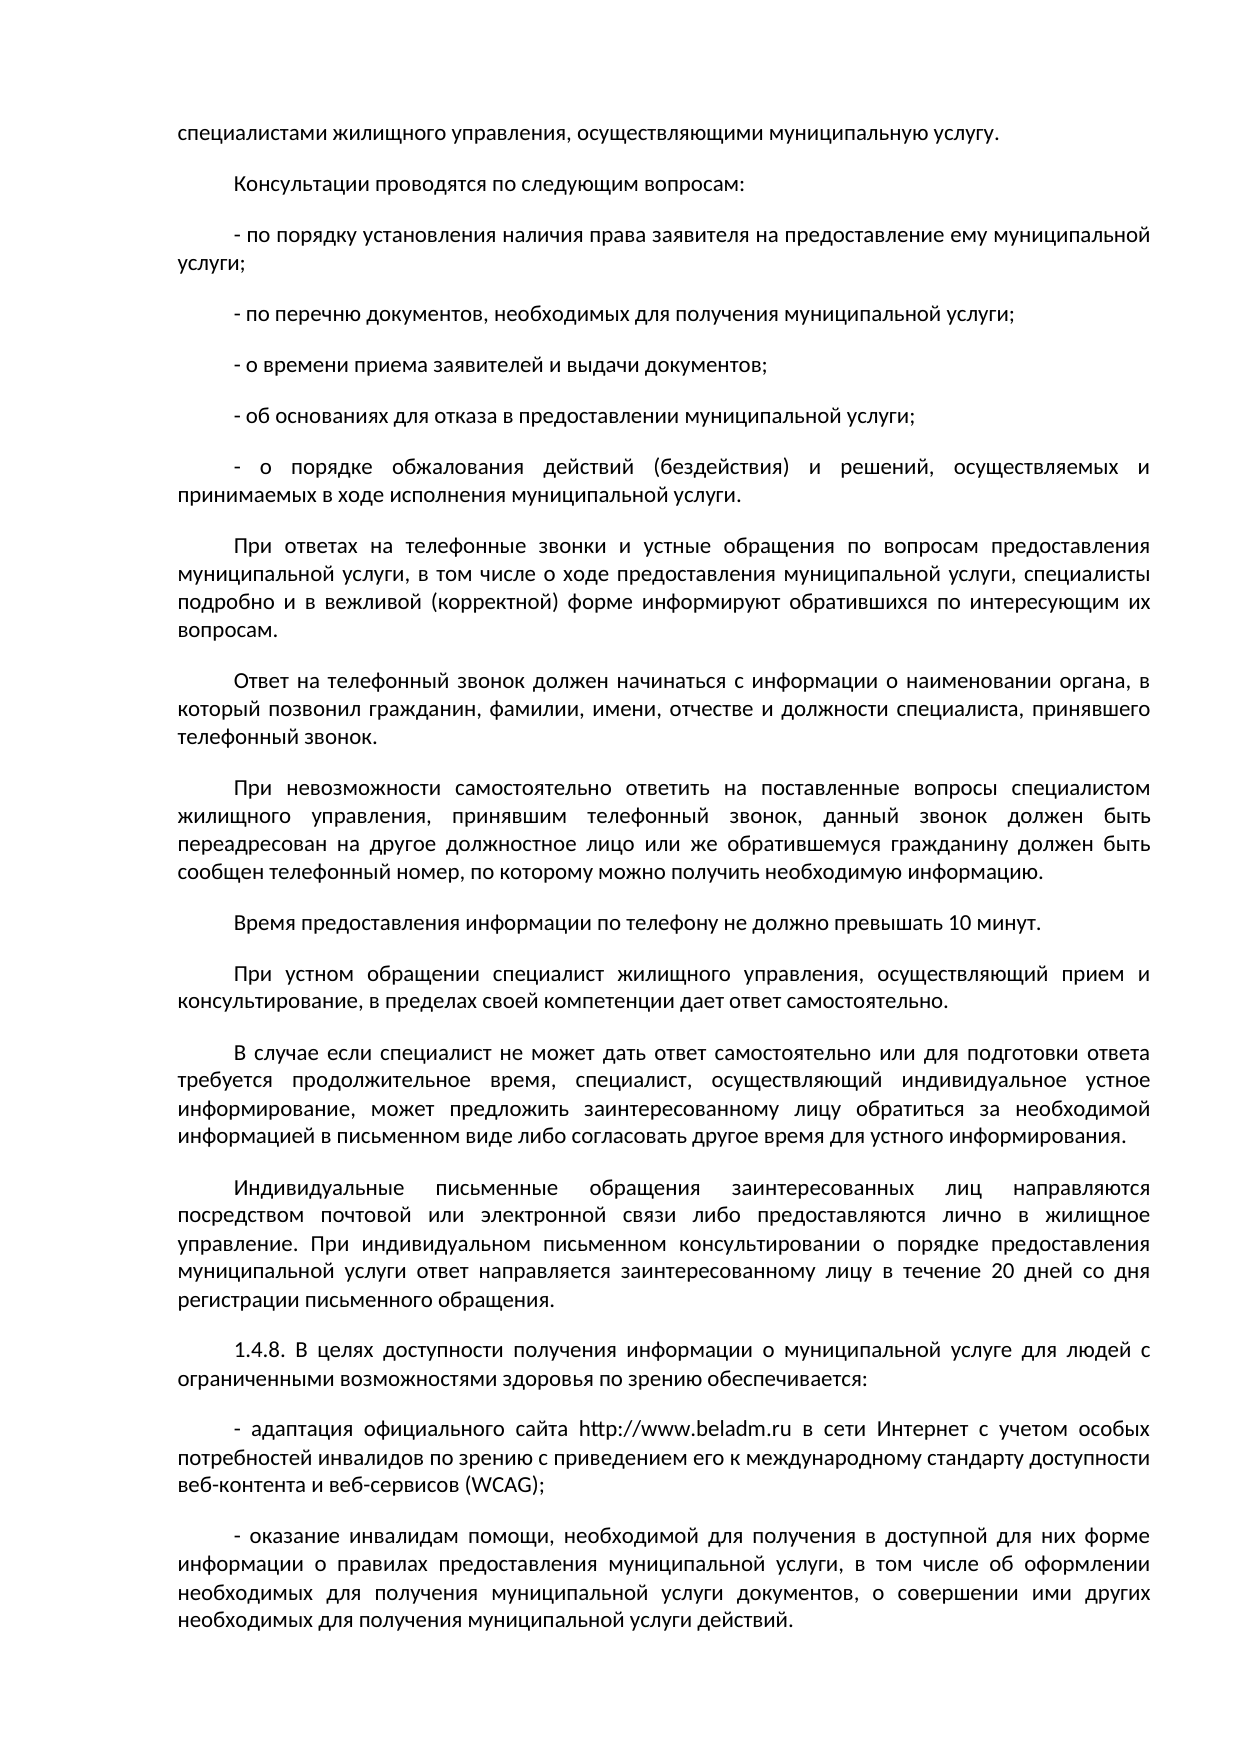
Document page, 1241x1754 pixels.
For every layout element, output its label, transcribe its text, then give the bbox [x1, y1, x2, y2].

text Ответ на телефонный звонок должен начинаться с информации о наименовании органа, в который позвонил гражданин, фамилии, имени, отчестве и должности специалиста, принявшего телефонный звонок. [177, 666, 1152, 750]
text При устном обращении специалист жилищного управления, осуществляющий прием и консультирование, в пределах своей компетенции дает ответ самостоятельно. [177, 959, 1152, 1015]
text 1.4.8. В целях доступности получения информации о муниципальной услуге для людей с ограниченными возможностями здоровья по зрению обеспечивается: [177, 1336, 1152, 1392]
text Индивидуальные письменные обращения заинтересованных лиц направляются посредством почтовой или электронной связи либо предоставляются лично в жилищное управление. При индивидуальном письменном консультировании о порядке предоставления муниципальной услуги ответ направляется заинтересованному лицу в течение 20 дней со дня регистрации письменного обращения. [177, 1173, 1152, 1313]
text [177, 118, 1152, 146]
text Консультации проводятся по следующим вопросам: [177, 169, 1152, 197]
text В случае если специалист не может дать ответ самостоятельно или для подготовки ответа требуется продолжительное время, специалист, осуществляющий индивидуальное устное информирование, может предложить заинтересованному лицу обратиться за необходимой информацией в письменном виде либо согласовать другое время для устного информирования. [177, 1038, 1152, 1150]
text - о времени приема заявителей и выдачи документов; [177, 350, 1152, 378]
text - оказание инвалидам помощи, необходимой для получения в доступной для них форме информации о правилах предоставления муниципальной услуги, в том числе об оформлении необходимых для получения муниципальной услуги документов, о совершении ими других необходимых для получения муниципальной услуги действий. [177, 1522, 1152, 1634]
text - о порядке обжалования действий (бездействия) и решений, осуществляемых и принимаемых в ходе исполнения муниципальной услуги. [177, 452, 1152, 508]
text При невозможности самостоятельно ответить на поставленные вопросы специалистом жилищного управления, принявшим телефонный звонок, данный звонок должен быть переадресован на другое должностное лицо или же обратившемуся гражданину должен быть сообщен телефонный номер, по которому можно получить необходимую информацию. [177, 773, 1152, 885]
text - об основаниях для отказа в предоставлении муниципальной услуги; [177, 401, 1152, 429]
text - по перечню документов, необходимых для получения муниципальной услуги; [177, 299, 1152, 327]
text При ответах на телефонные звонки и устные обращения по вопросам предоставления муниципальной услуги, в том числе о ходе предоставления муниципальной услуги, специалисты подробно и в вежливой (корректной) форме информируют обратившихся по интересующим их вопросам. [177, 531, 1152, 643]
text Время предоставления информации по телефону не должно превышать 10 минут. [177, 908, 1152, 936]
text - адаптация официального сайта http://www.beladm.ru в сети Интернет с учетом особых потребностей инвалидов по зрению с приведением его к международному стандарту доступности веб-контента и веб-сервисов (WCAG); [177, 1414, 1152, 1499]
text - по порядку установления наличия права заявителя на предоставление ему муниципальной услуги; [177, 220, 1152, 276]
